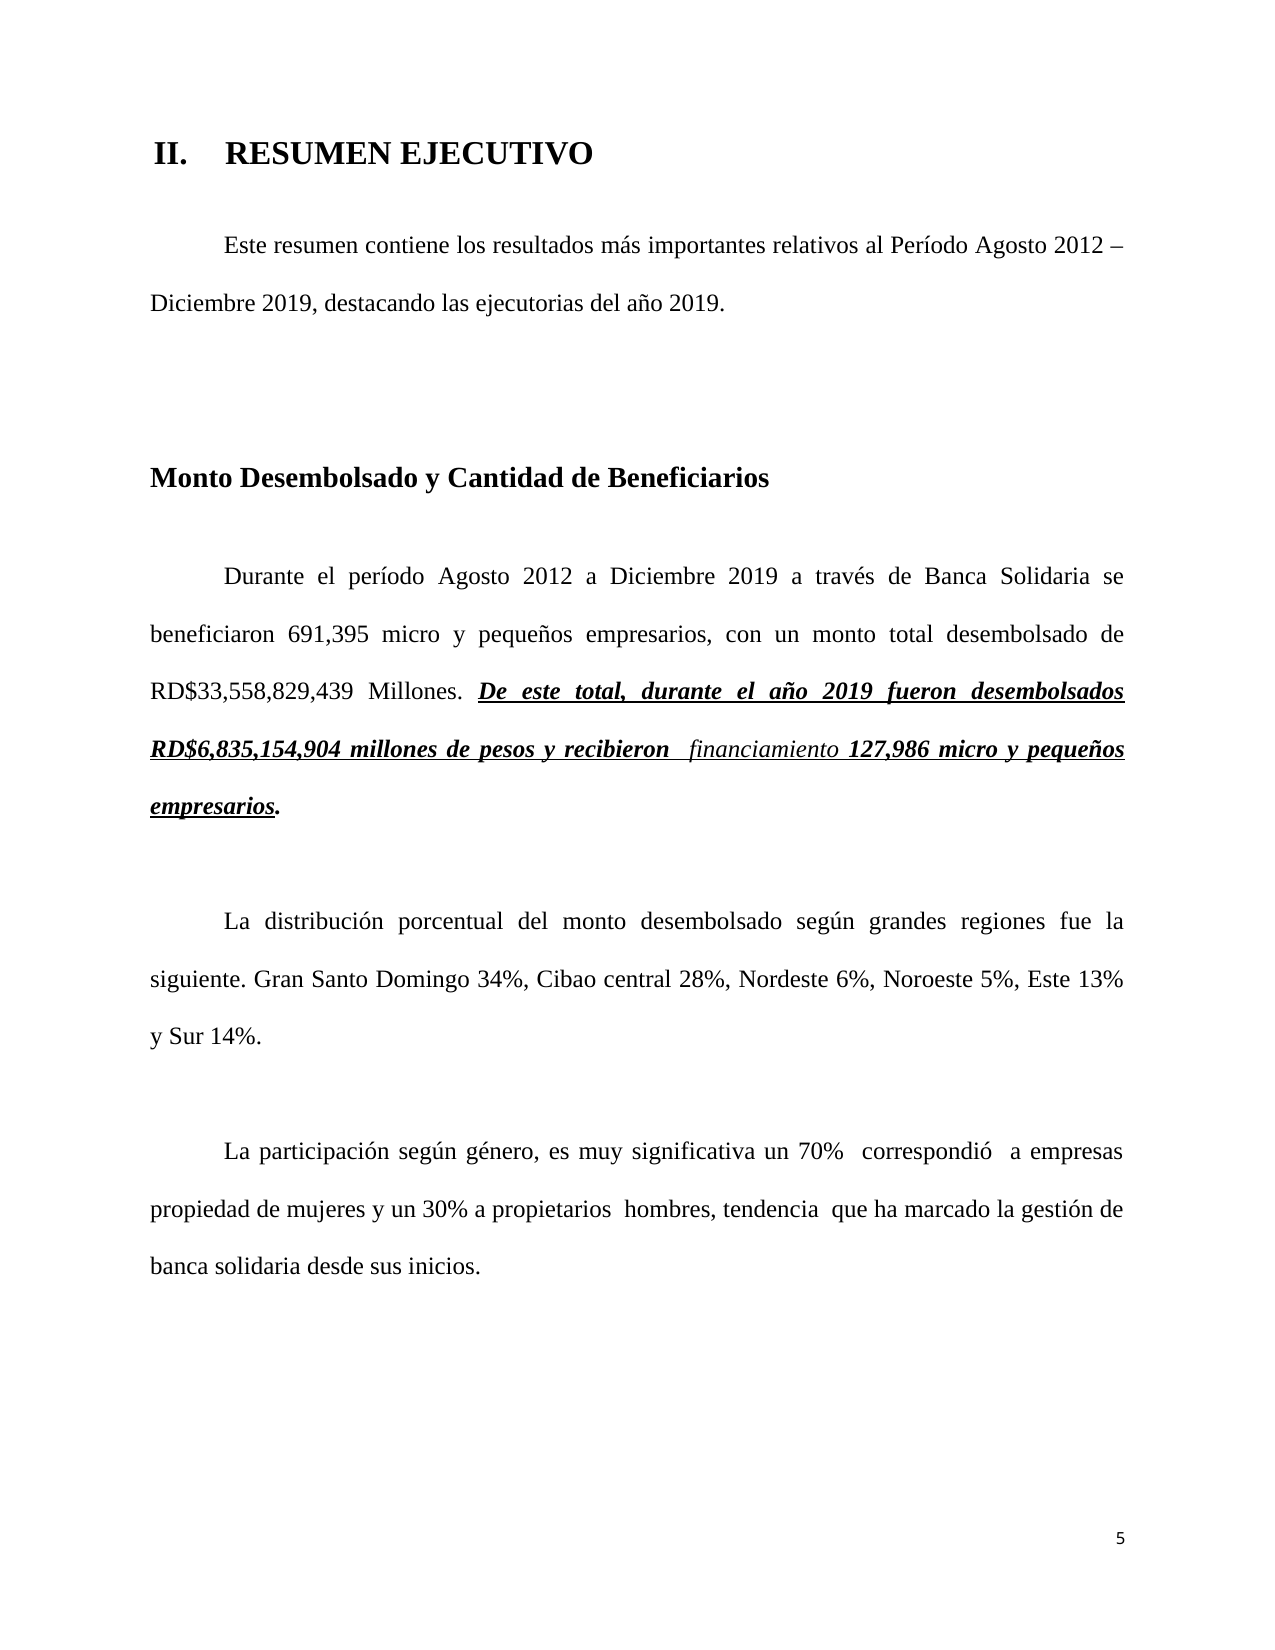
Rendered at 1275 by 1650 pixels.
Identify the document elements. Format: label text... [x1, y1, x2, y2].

subtitle RESUMEN EJECUTIVO [187, 133, 1125, 171]
text La participación según género, es muy significativa un 70% correspondió a empresas propiedad de mujeres y un 30% a propietarios hombres, tendencia que ha marcado la gestión de banca solidaria desde sus inicios. [150, 1136, 1125, 1280]
text Este resumen contiene los resultados más importantes relativos al Período Agosto 2012 – Diciembre 2019, destacando las ejecutorias del año 2019. [150, 231, 1125, 317]
text Durante el período Agosto 2012 a Diciembre 2019 a través de Banca Solidaria se beneficiaron 691,395 micro y pequeños empresarios, con un monto total desembolsado de RD$33,558,829,439 Millones. De este total, durante el año 2019 fueron desembolsados RD$6,835,154,904 millones de pesos y recibieron financiamiento 127,986 micro y pequeños empresarios. [150, 760, 1125, 820]
text La distribución porcentual del monto desembolsado según grandes regiones fue la siguiente. Gran Santo Domingo 34%, Cibao central 28%, Nordeste 6%, Noroeste 5%, Este 13% y Sur 14%. [150, 906, 1125, 1050]
text Durante el período Agosto 2012 a Diciembre 2019 a través de Banca Solidaria se beneficiaron 691,395 micro y pequeños empresarios, con un monto total desembolsado de RD$33,558,829,439 Millones. De este total, durante el año 2019 fueron desembolsados RD$6,835,154,904 millones de pesos y recibieron financiamiento 127,986 micro y pequeños empresarios. [150, 561, 1125, 759]
text Monto Desembolsado y Cantidad de Beneficiarios [150, 461, 1125, 494]
